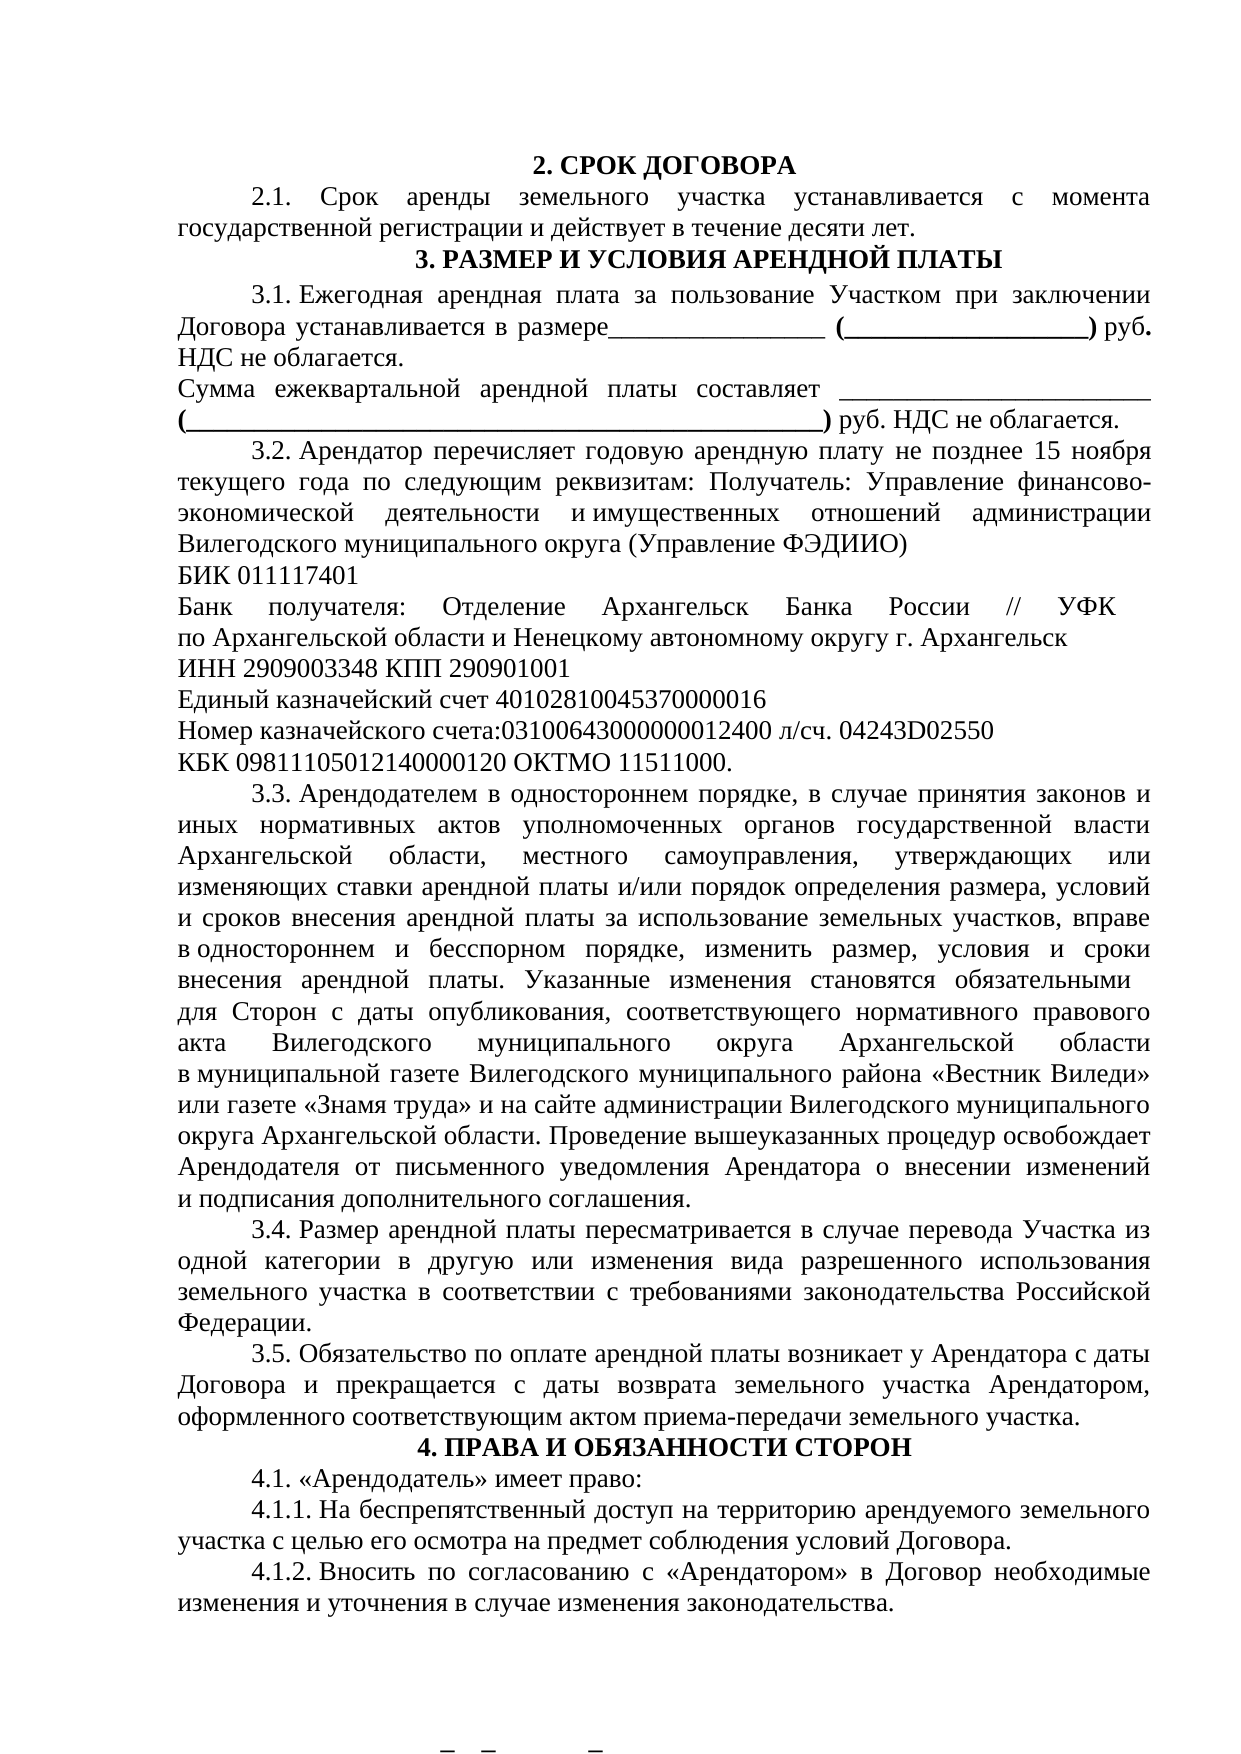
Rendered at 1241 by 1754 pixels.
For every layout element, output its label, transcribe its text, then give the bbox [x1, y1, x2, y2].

text 3.1. Ежегодная арендная плата за пользование Участком при заключении Договора устанавливается в размере________________ (__________________) руб. НДС не облагается. [177, 278, 1152, 372]
text Сумма ежеквартальной арендной платы составляет _______________________ (_______________________________________________) руб. НДС не облагается. [177, 372, 1152, 434]
text 3. РАЗМЕР И УСЛОВИЯ АРЕНДНОЙ ПЛАТЫ [177, 243, 1152, 274]
text 3.3. Арендодателем в одностороннем порядке, в случае принятия законов и иных нормативных актов уполномоченных органов государственной власти Архангельской области, местного самоуправления, утверждающих или изменяющих ставки арендной платы и/или порядок определения размера, условий и сроков внесения арендной платы за использование земельных участков, вправе в одностороннем и бесспорном порядке, изменить размер, условия и сроки внесения арендной платы. Указанные изменения становятся обязательными для Сторон с даты опубликования, соответствующего нормативного правового акта Вилегодского муниципального округа Архангельской области в муниципальной газете Вилегодского муниципального района «Вестник Виледи» или газете «Знамя труда» и на сайте администрации Вилегодского муниципального округа Архангельской области. Проведение вышеуказанных процедур освобождает Арендодателя от письменного уведомления Арендатора о внесении изменений и подписания дополнительного соглашения. [177, 777, 1152, 1213]
text 4. ПРАВА И ОБЯЗАННОСТИ СТОРОН [177, 1431, 1152, 1462]
text 4.1. «Арендодатель» имеет право: [177, 1462, 1152, 1493]
text 2. СРОК ДОГОВОРА [177, 149, 1152, 180]
text Единый казначейский счет 40102810045370000016 [177, 683, 1152, 714]
text 3.4. Размер арендной платы пересматривается в случае перевода Участка из одной категории в другую или изменения вида разрешенного использования земельного участка в соответствии с требованиями законодательства Российской Федерации. [177, 1213, 1152, 1337]
text КБК 09811105012140000120 ОКТМО 11511000. [177, 746, 1152, 777]
text Банк получателя: Отделение Архангельск Банка России // УФК по Архангельской области и Ненецкому автономному округу г. Архангельск [177, 590, 1152, 652]
text 3.2. Арендатор перечисляет годовую арендную плату не позднее 15 ноября текущего года по следующим реквизитам: Получатель: Управление финансово-экономической деятельности и имущественных отношений администрации Вилегодского муниципального округа (Управление ФЭДИИО) [177, 434, 1152, 559]
text Номер казначейского счета:03100643000000012400 л/сч. 04243D02550 [177, 714, 1152, 746]
text ИНН 2909003348 КПП 290901001 [177, 652, 1152, 683]
text 4.1.1. На беспрепятственный доступ на территорию арендуемого земельного участка с целью его осмотра на предмет соблюдения условий Договора. [177, 1493, 1152, 1555]
text БИК 011117401 [177, 559, 1152, 590]
text 4.1.2. Вносить по согласованию с «Арендатором» в Договор необходимые изменения и уточнения в случае изменения законодательства. [177, 1555, 1152, 1618]
text 2.1. Срок аренды земельного участка устанавливается с момента государственной регистрации и действует в течение десяти лет. [177, 180, 1152, 243]
text 3.5. Обязательство по оплате арендной платы возникает у Арендатора с даты Договора и прекращается с даты возврата земельного участка Арендатором, оформленного соответствующим актом приема-передачи земельного участка. [177, 1337, 1152, 1431]
